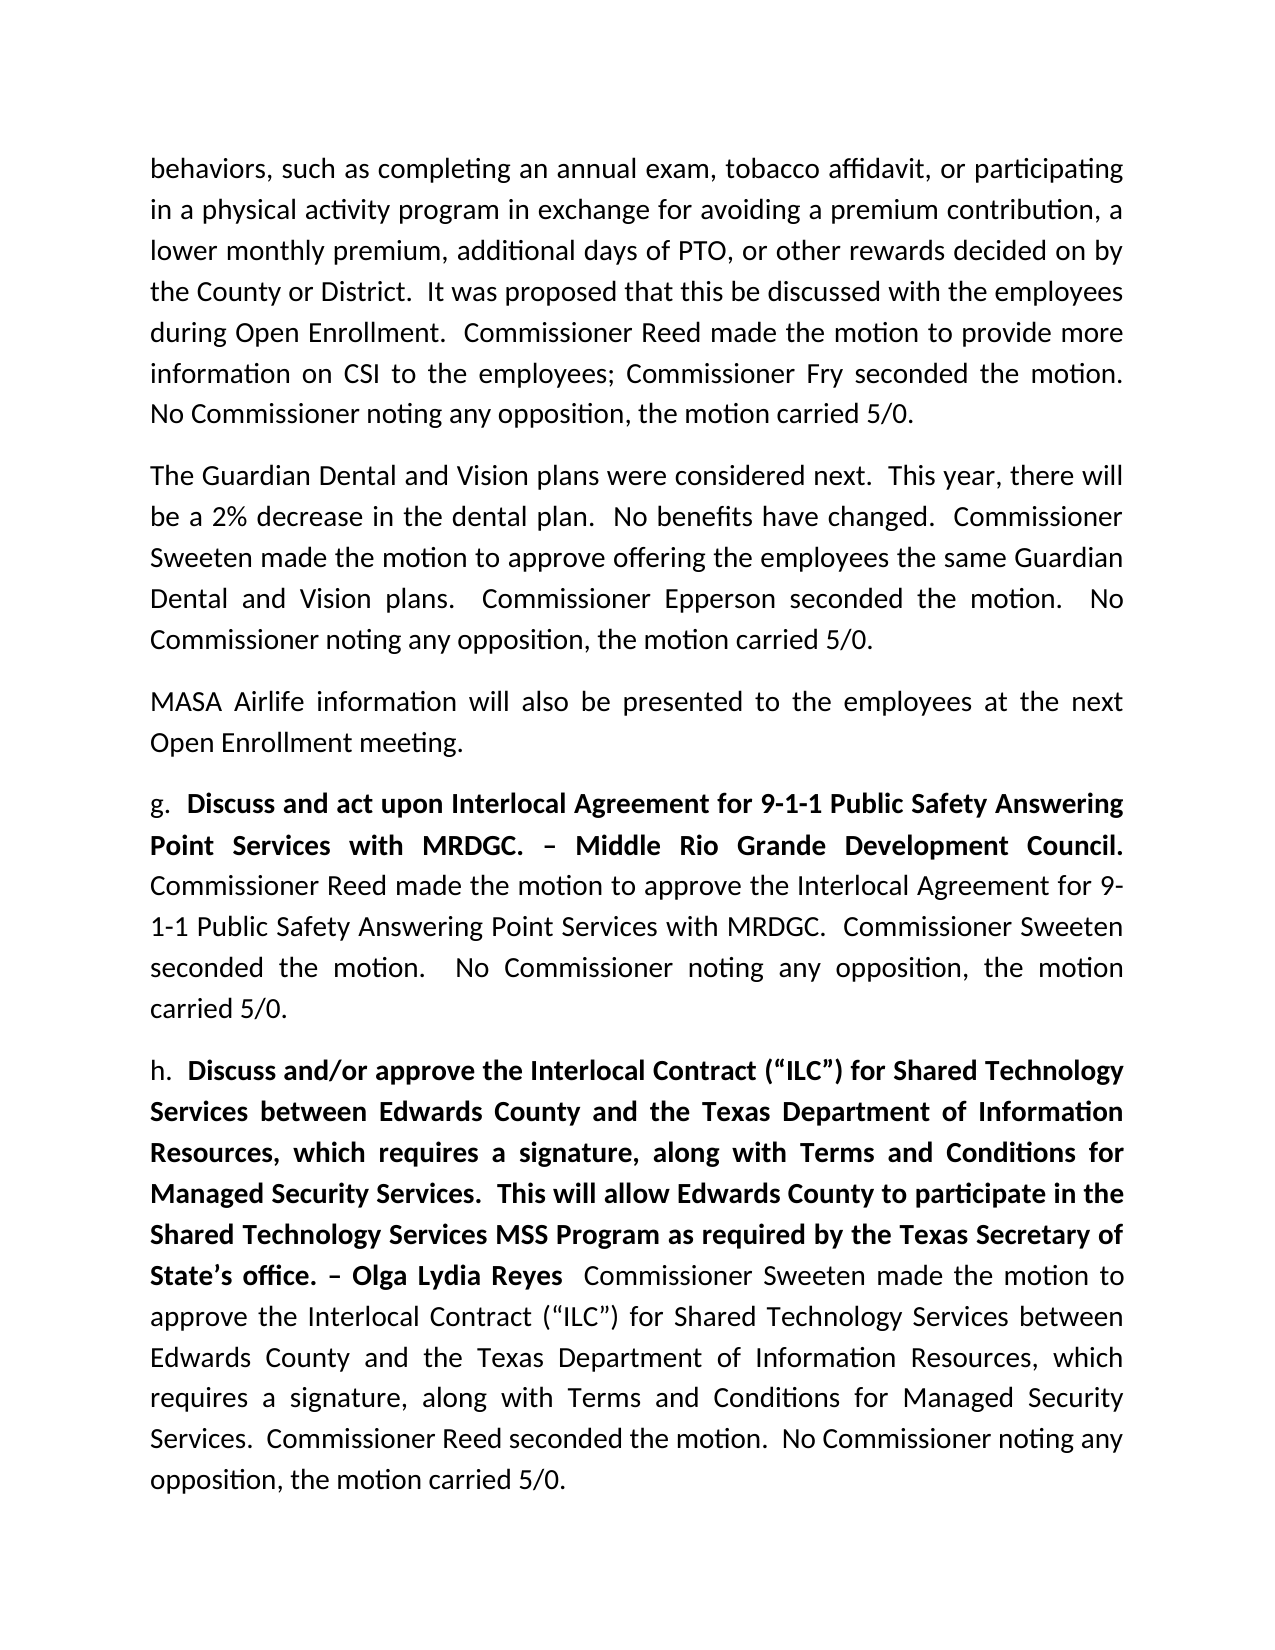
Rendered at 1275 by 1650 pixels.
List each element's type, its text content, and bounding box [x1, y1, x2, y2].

text h. Discuss and/or approve the Interlocal Contract (“ILC”) for Shared Technology Services between Edwards County and the Texas Department of Information Resources, which requires a signature, along with Terms and Conditions for Managed Security Services. This will allow Edwards County to participate in the Shared Technology Services MSS Program as required by the Texas Secretary of State’s office. – Olga Lydia Reyes Commissioner Sweeten made the motion to approve the Interlocal Contract (“ILC”) for Shared Technology Services between Edwards County and the Texas Department of Information Resources, which requires a signature, along with Terms and Conditions for Managed Security Services. Commissioner Reed seconded the motion. No Commissioner noting any opposition, the motion carried 5/0. [150, 1052, 1125, 1497]
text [150, 150, 1125, 431]
text The Guardian Dental and Vision plans were considered next. This year, there will be a 2% decrease in the dental plan. No benefits have changed. Commissioner Sweeten made the motion to approve offering the employees the same Guardian Dental and Vision plans. Commissioner Epperson seconded the motion. No Commissioner noting any opposition, the motion carried 5/0. [150, 457, 1125, 657]
text g. Discuss and act upon Interlocal Agreement for 9-1-1 Public Safety Answering Point Services with MRDGC. – Middle Rio Grande Development Council. Commissioner Reed made the motion to approve the Interlocal Agreement for 9-1-1 Public Safety Answering Point Services with MRDGC. Commissioner Sweeten seconded the motion. No Commissioner noting any opposition, the motion carried 5/0. [150, 786, 1125, 1026]
text MASA Airlife information will also be presented to the employees at the next Open Enrollment meeting. [150, 683, 1125, 759]
